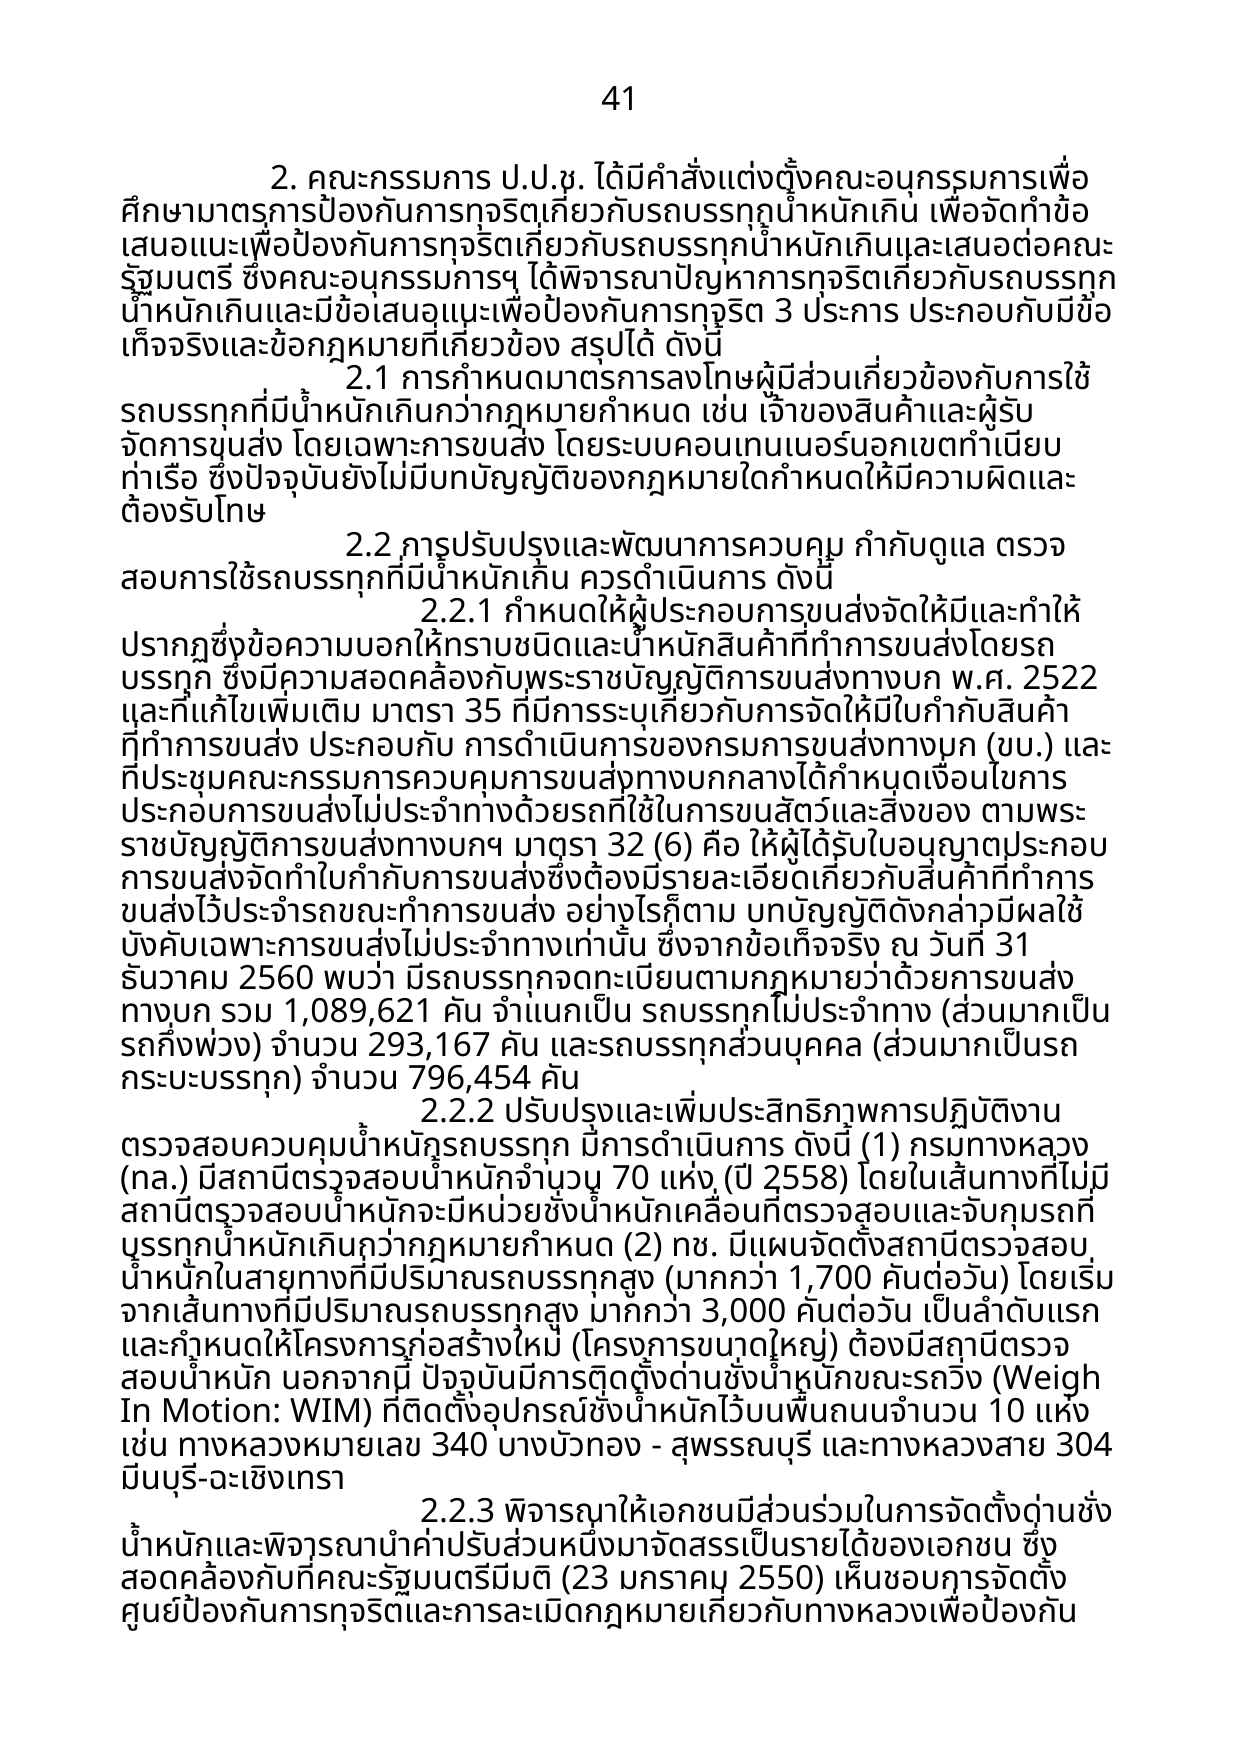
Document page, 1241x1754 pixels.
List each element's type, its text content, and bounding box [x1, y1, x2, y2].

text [120, 1496, 1120, 1629]
text 2.1 การกำหนดมาตรการลงโทษผู้มีส่วนเกี่ยวข้องกับการใช้รถบรรทุกที่มีน้ำหนักเกินกว่ากฎหมายกำหนด เช่น เจ้าของสินค้าและผู้รับจัดการขนส่ง โดยเฉพาะการขนส่ง โดยระบบคอนเทนเนอร์นอกเขตทำเนียบท่าเรือ ซึ่งปัจจุบันยังไม่มีบทบัญญัติของกฎหมายใดกำหนดให้มีความผิดและต้องรับโทษ [120, 363, 1120, 529]
text 2. คณะกรรมการ ป.ป.ช. ได้มีคำสั่งแต่งตั้งคณะอนุกรรมการเพื่อศึกษามาตรการป้องกันการทุจริตเกี่ยวกับรถบรรทุกน้ำหนักเกิน เพื่อจัดทำข้อเสนอแนะเพื่อป้องกันการทุจริตเกี่ยวกับรถบรรทุกน้ำหนักเกินและเสนอต่อคณะรัฐมนตรี ซึ่งคณะอนุกรรมการฯ ได้พิจารณาปัญหาการทุจริตเกี่ยวกับรถบรรทุกน้ำหนักเกินและมีข้อเสนอแนะเพื่อป้องกันการทุจริต 3 ประการ ประกอบกับมีข้อเท็จจริงและข้อกฎหมายที่เกี่ยวข้อง สรุปได้ ดังนี้ [120, 163, 1120, 363]
text 2.2 การปรับปรุงและพัฒนาการควบคุม กำกับดูแล ตรวจสอบการใช้รถบรรทุกที่มีน้ำหนักเกิน ควรดำเนินการ ดังนี้ [120, 529, 1120, 596]
text 2.2.2 ปรับปรุงและเพิ่มประสิทธิภาพการปฏิบัติงานตรวจสอบควบคุมน้ำหนักรถบรรทุก มีการดำเนินการ ดังนี้ (1) กรมทางหลวง (ทล.) มีสถานีตรวจสอบน้ำหนักจำนวน 70 แห่ง (ปี 2558) โดยในเส้นทางที่ไม่มีสถานีตรวจสอบน้ำหนักจะมีหน่วยชั่งน้ำหนักเคลื่อนที่ตรวจสอบและจับกุมรถที่บรรทุกน้ำหนักเกินกว่ากฎหมายกำหนด (2) ทช. มีแผนจัดตั้งสถานีตรวจสอบน้ำหนักในสายทางที่มีปริมาณรถบรรทุกสูง (มากกว่า 1,700 คันต่อวัน) โดยเริ่มจากเส้นทางที่มีปริมาณรถบรรทุกสูง มากกว่า 3,000 คันต่อวัน เป็นลำดับแรก และกำหนดให้โครงการก่อสร้างใหม่ (โครงการขนาดใหญ่) ต้องมีสถานีตรวจสอบน้ำหนัก นอกจากนี้ ปัจจุบันมีการติดตั้งด่านชั่งน้ำหนักขณะรถวิ่ง (Weigh In Motion: WIM) ที่ติดตั้งอุปกรณ์ชั่งน้ำหนักไว้บนพื้นถนนจำนวน 10 แห่ง เช่น ทางหลวงหมายเลข 340 บางบัวทอง - สุพรรณบุรี และทางหลวงสาย 304 มีนบุรี-ฉะเชิงเทรา [120, 1096, 1120, 1496]
text 2.2.1 กำหนดให้ผู้ประกอบการขนส่งจัดให้มีและทำให้ปรากฏซึ่งข้อความบอกให้ทราบชนิดและน้ำหนักสินค้าที่ทำการขนส่งโดยรถบรรทุก ซึ่งมีความสอดคล้องกับพระราชบัญญัติการขนส่งทางบก พ.ศ. 2522 และที่แก้ไขเพิ่มเติม มาตรา 35 ที่มีการระบุเกี่ยวกับการจัดให้มีใบกำกับสินค้าที่ทำการขนส่ง ประกอบกับ การดำเนินการของกรมการขนส่งทางบก (ขบ.) และที่ประชุมคณะกรรมการควบคุมการขนส่งทางบกกลางได้กำหนดเงื่อนไขการประกอบการขนส่งไม่ประจำทางด้วยรถที่ใช้ในการขนสัตว์และสิ่งของ ตามพระราชบัญญัติการขนส่งทางบกฯ มาตรา 32 (6) คือ ให้ผู้ได้รับใบอนุญาตประกอบการขนส่งจัดทำใบกำกับการขนส่งซึ่งต้องมีรายละเอียดเกี่ยวกับสินค้าที่ทำการขนส่งไว้ประจำรถขณะทำการขนส่ง อย่างไรก็ตาม บทบัญญัติดังกล่าวมีผลใช้บังคับเฉพาะการขนส่งไม่ประจำทางเท่านั้น ซึ่งจากข้อเท็จจริง ณ วันที่ 31 ธันวาคม 2560 พบว่า มีรถบรรทุกจดทะเบียนตามกฎหมายว่าด้วยการขนส่งทางบก รวม 1,089,621 คัน จำแนกเป็น รถบรรทุกไม่ประจำทาง (ส่วนมากเป็นรถกึ่งพ่วง) จำนวน 293,167 คัน และรถบรรทุกส่วนบุคคล (ส่วนมากเป็นรถกระบะบรรทุก) จำนวน 796,454 คัน [120, 596, 1120, 1096]
